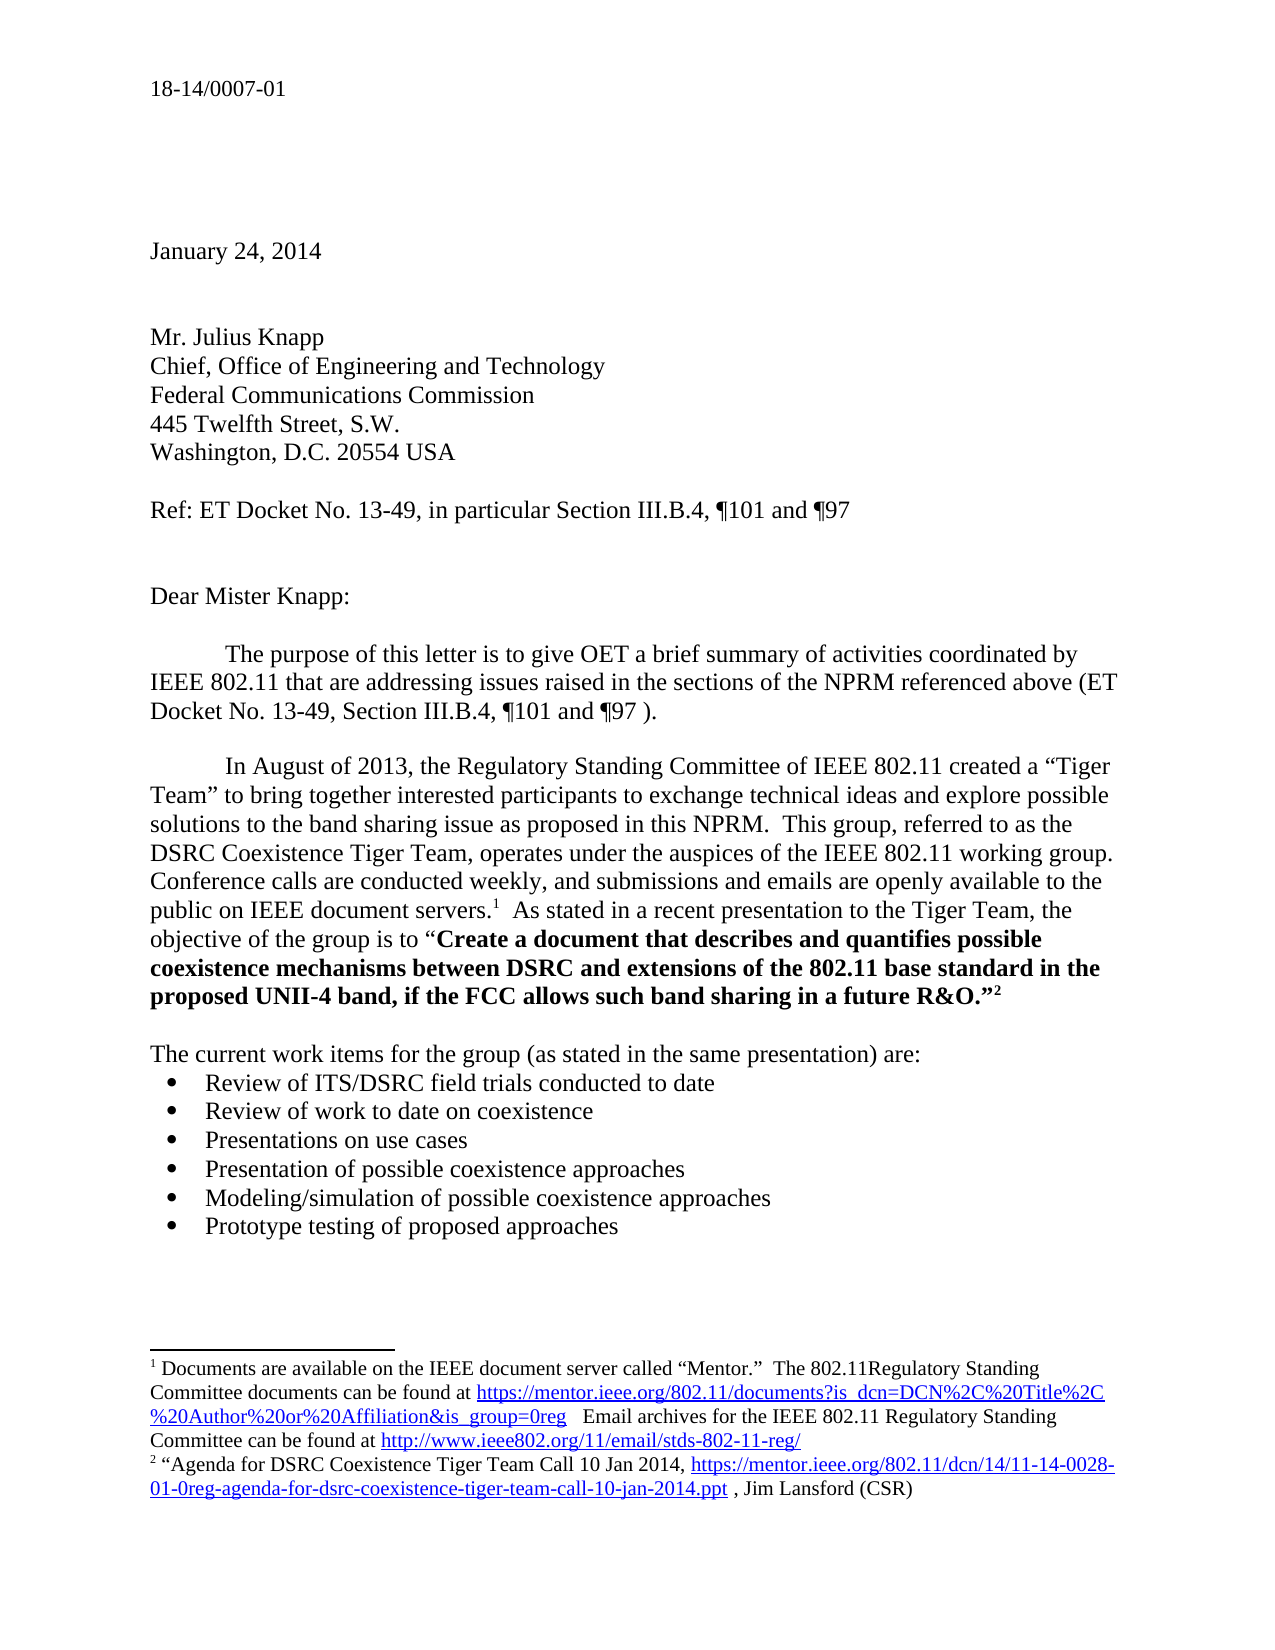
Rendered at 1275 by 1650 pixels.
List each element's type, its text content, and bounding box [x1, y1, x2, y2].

list Prototype testing of proposed approaches [167, 1211, 1125, 1240]
text 445 Twelfth Street, S.W. [150, 409, 1125, 437]
text The purpose of this letter is to give OET a brief summary of activities coordinated by IEEE 802.11 that are addressing issues raised in the sections of the NPRM referenced above (ET Docket No. 13-49, Section III.B.4, ¶101 and ¶97 ). [150, 639, 1125, 725]
list Modeling/simulation of possible coexistence approaches [167, 1183, 1125, 1211]
text Chief, Office of Engineering and Technology [150, 351, 1125, 380]
text Mr. Julius Knapp [150, 322, 1125, 351]
text In August of 2013, the Regulatory Standing Committee of IEEE 802.11 created a “Tiger Team” to bring together interested participants to exchange technical ideas and explore possible solutions to the band sharing issue as proposed in this NPRM. This group, referred to as the DSRC Coexistence Tiger Team, operates under the auspices of the IEEE 802.11 working group. Conference calls are conducted weekly, and submissions and emails are openly available to the public on IEEE document servers. As stated in a recent presentation to the Tiger Team, the objective of the group is to “Create a document that describes and quantifies possible coexistence mechanisms between DSRC and extensions of the 802.11 base standard in the proposed UNII-4 band, if the FCC allows such band sharing in a future R&O.” [150, 751, 1125, 1010]
list Presentation of possible coexistence approaches [167, 1154, 1125, 1183]
text Washington, D.C. 20554 USA [150, 437, 1125, 466]
text Ref: ET Docket No. 13-49, in particular Section III.B.4, ¶101 and ¶97 [150, 495, 1125, 524]
list Review of ITS/DSRC field trials conducted to date [167, 1068, 1125, 1096]
text Dear Mister Knapp: [150, 581, 1125, 610]
text The current work items for the group (as stated in the same presentation) are: [150, 1039, 1125, 1068]
list Presentations on use cases [167, 1125, 1125, 1154]
text January 24, 2014 [150, 236, 1125, 265]
list Review of work to date on coexistence [167, 1096, 1125, 1125]
text Federal Communications Commission [150, 380, 1125, 409]
